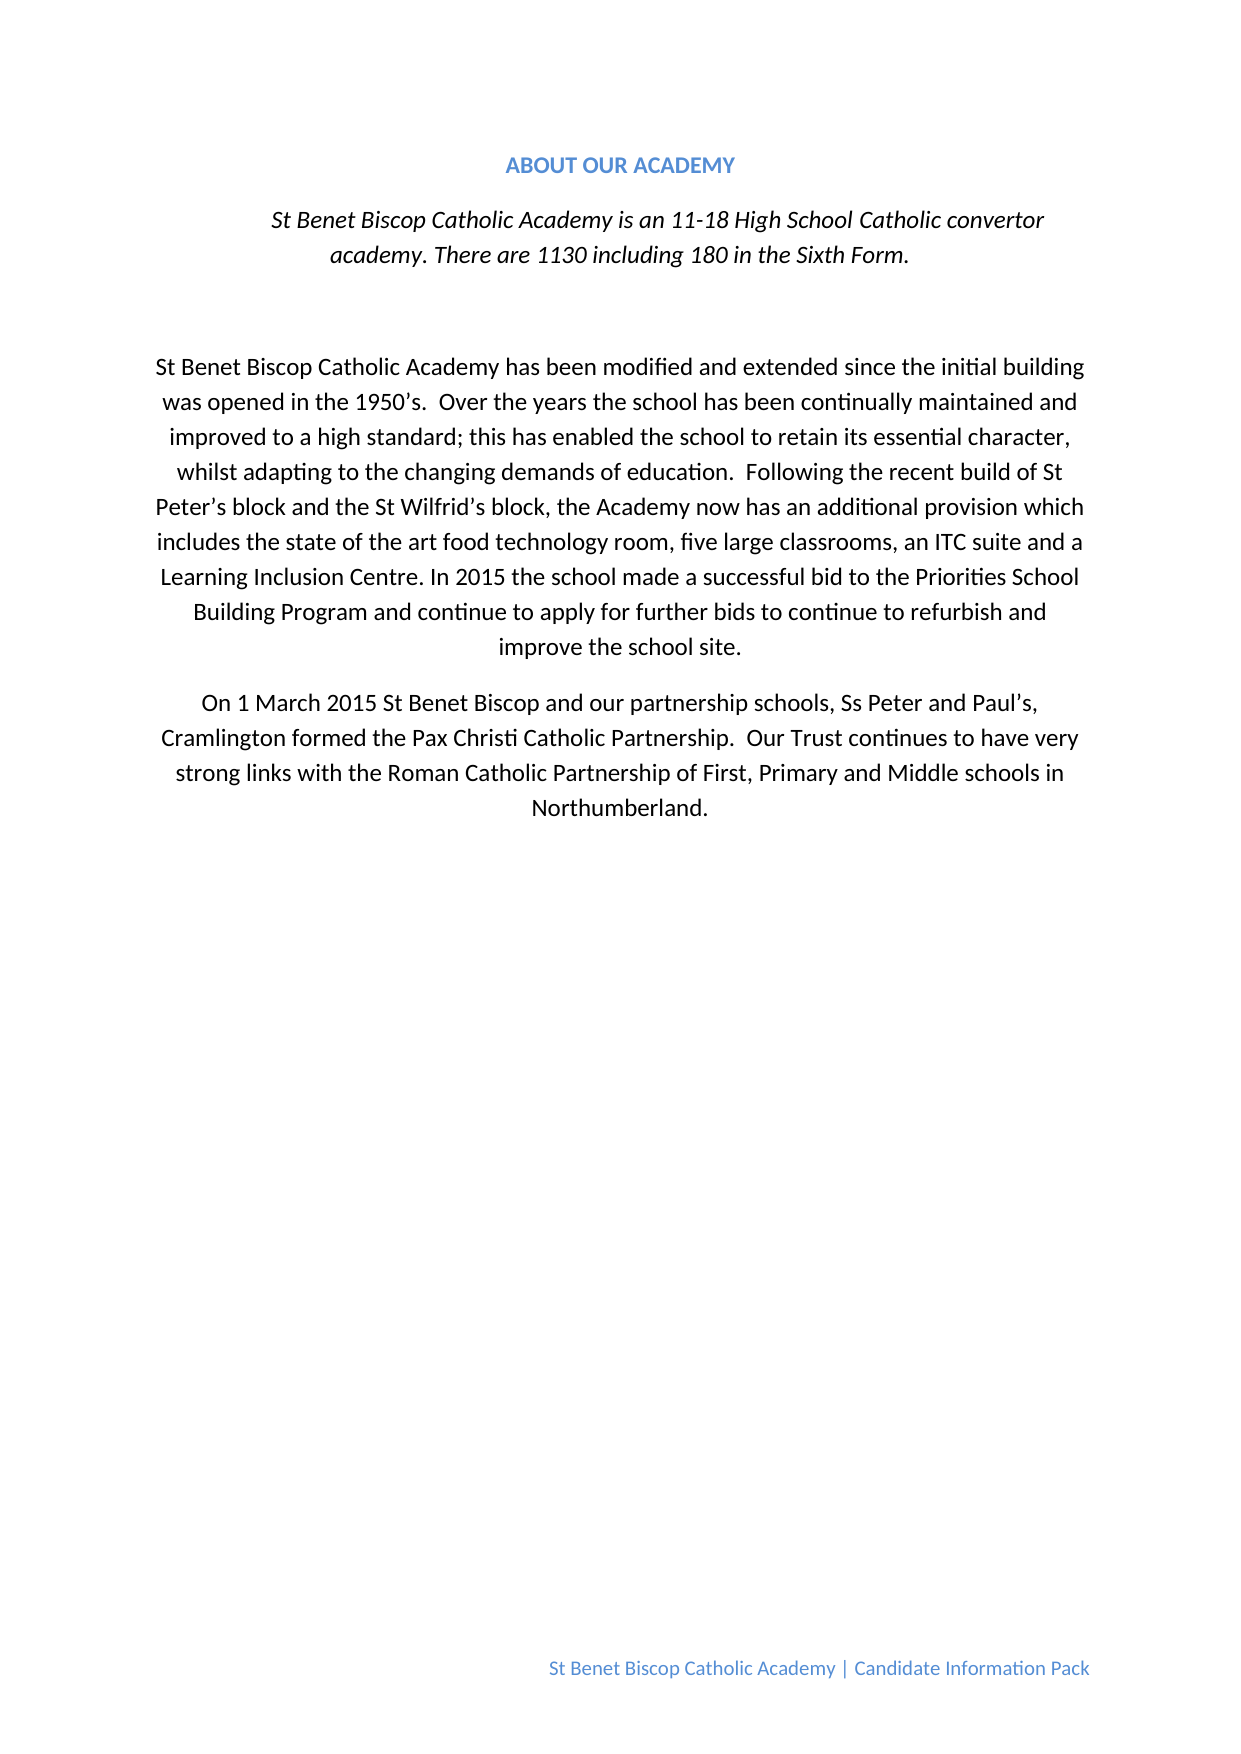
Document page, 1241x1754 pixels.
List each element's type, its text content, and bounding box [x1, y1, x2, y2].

text St Benet Biscop Catholic Academy has been modified and extended since the initial building was opened in the 1950’s. Over the years the school has been continually maintained and improved to a high standard; this has enabled the school to retain its essential character, whilst adapting to the changing demands of education. Following the recent build of St Peter’s block and the St Wilfrid’s block, the Academy now has an additional provision which includes the state of the art food technology room, five large classrooms, an ITC suite and a Learning Inclusion Centre. In 2015 the school made a successful bid to the Priorities School Building Program and continue to apply for further bids to continue to refurbish and improve the school site. [150, 351, 1090, 662]
text St Benet Biscop Catholic Academy is an 11-18 High School Catholic convertor academy. There are 1130 including 180 in the Sixth Form. [150, 204, 1090, 270]
text ABOUT OUR ACADEMY [150, 150, 1090, 179]
text On 1 March 2015 St Benet Biscop and our partnership schools, Ss Peter and Paul’s, Cramlington formed the Pax Christi Catholic Partnership. Our Trust continues to have very strong links with the Roman Catholic Partnership of First, Primary and Middle schools in Northumberland. [150, 687, 1090, 822]
